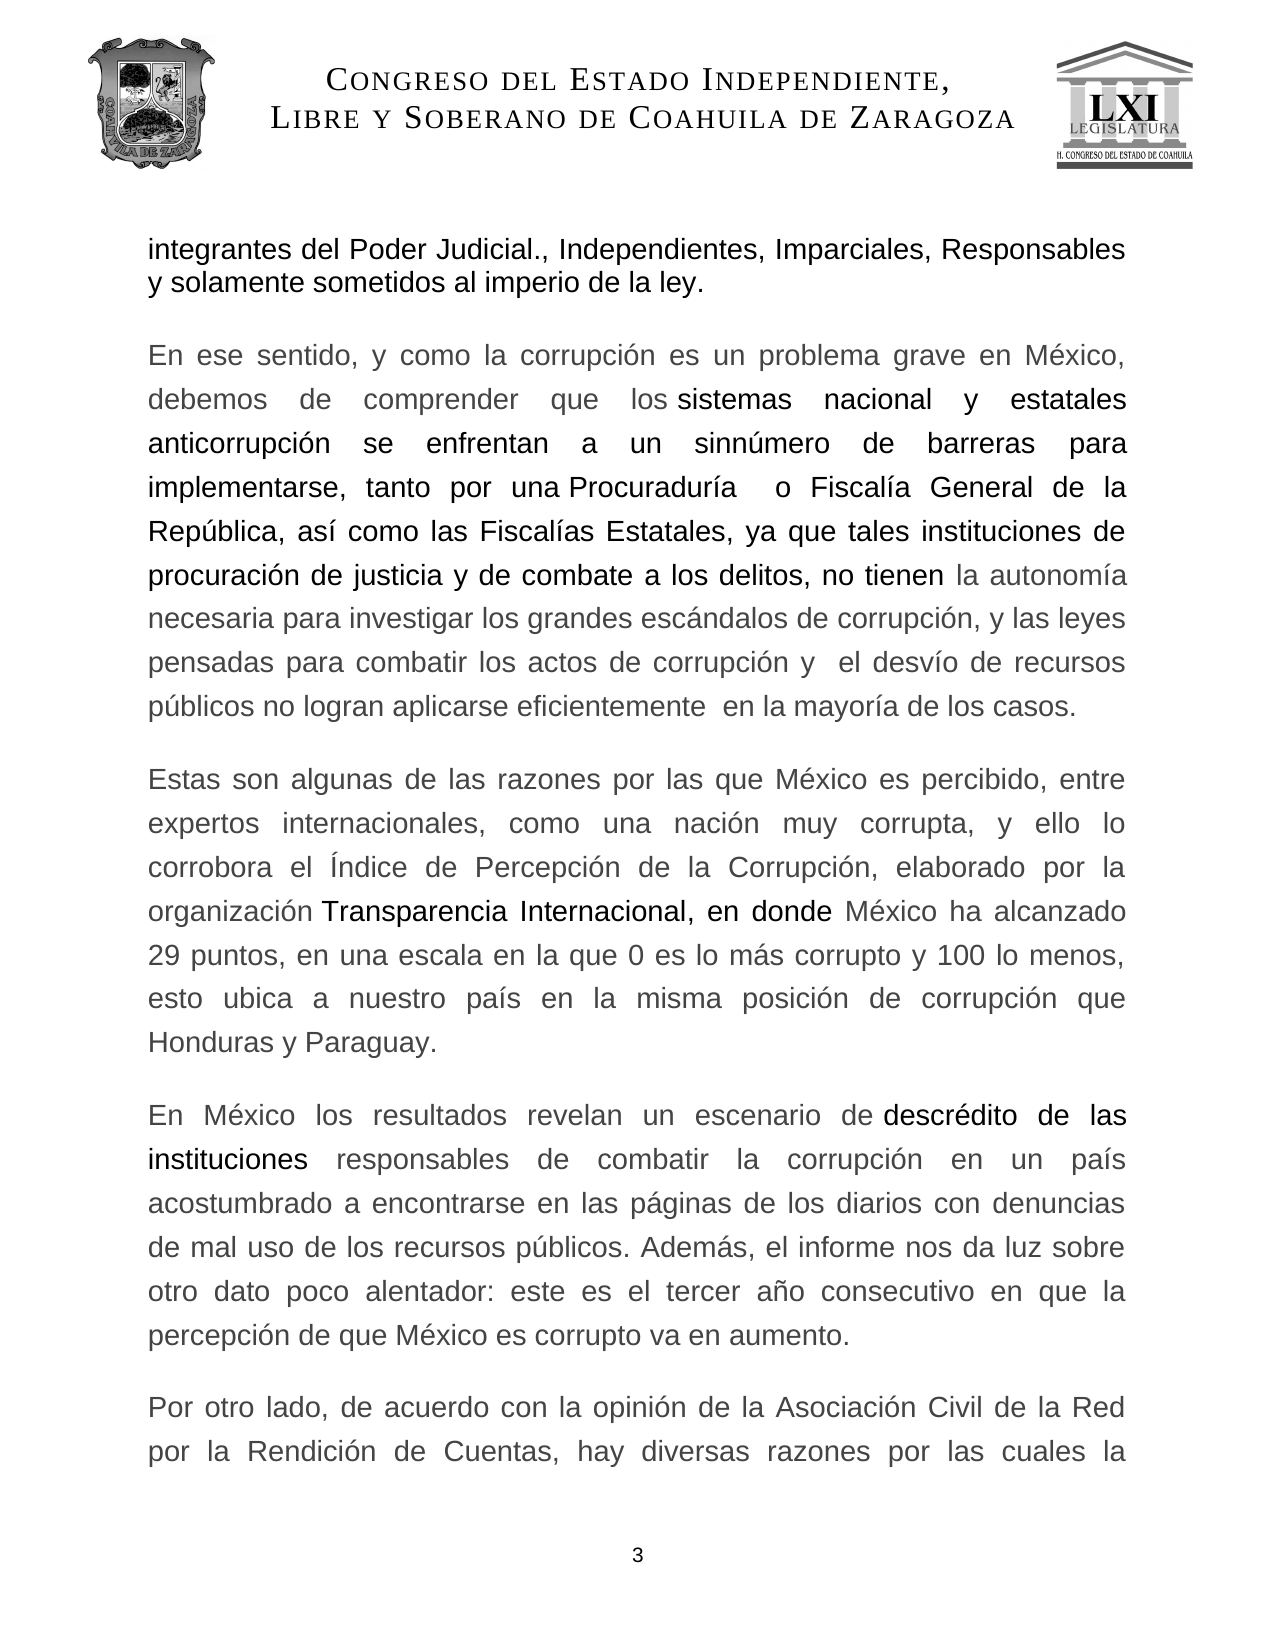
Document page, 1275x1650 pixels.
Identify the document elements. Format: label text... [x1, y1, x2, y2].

picture [1055, 38, 1194, 172]
picture [86, 35, 217, 172]
text En ese sentido, y como la corrupción es un problema grave en México, debemos de comprender que los sistemas nacional y estatales anticorrupción se enfrentan a un sinnúmero de barreras para implementarse, tanto por una Procuraduría o Fiscalía General de la República, así como las Fiscalías Estatales, ya que tales instituciones de procuración de justicia y de combate a los delitos, no tienen la autonomía necesaria para investigar los grandes escándalos de corrupción, y las leyes pensadas para combatir los actos de corrupción y el desvío de recursos públicos no logran aplicarse eficientemente en la mayoría de los casos. [148, 328, 1127, 723]
text Estas son algunas de las razones por las que México es percibido, entre expertos internacionales, como una nación muy corrupta, y ello lo corrobora el Índice de Percepción de la Corrupción, elaborado por la organización Transparencia Internacional, en donde México ha alcanzado 29 puntos, en una escala en la que 0 es lo más corrupto y 100 lo menos, esto ubica a nuestro país en la misma posición de corrupción que Honduras y Paraguay. [148, 752, 1127, 1059]
text En México los resultados revelan un escenario de descrédito de las instituciones responsables de combatir la corrupción en un país acostumbrado a encontrarse en las páginas de los diarios con denuncias de mal uso de los recursos públicos. Además, el informe nos da luz sobre otro dato poco alentador: este es el tercer año consecutivo en que la percepción de que México es corrupto va en aumento. [148, 1088, 1127, 1351]
